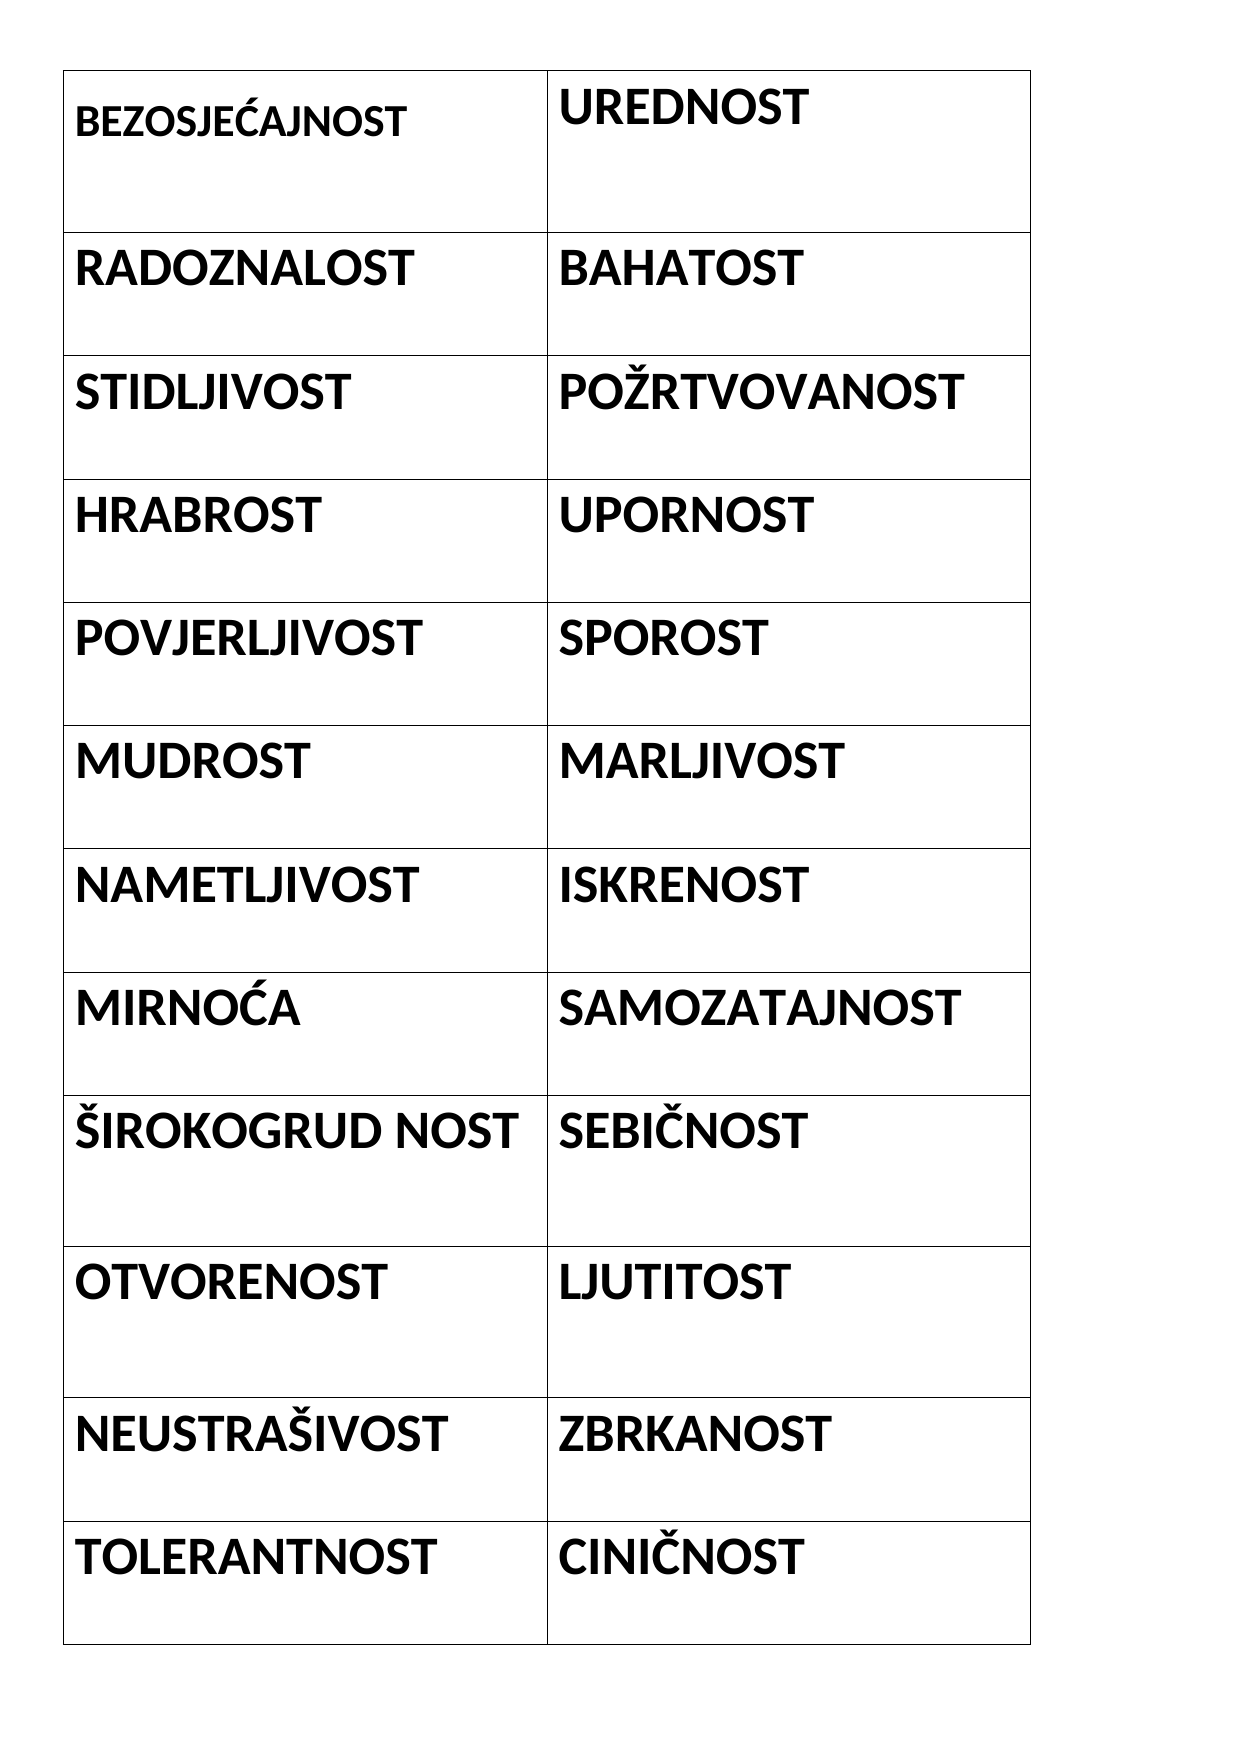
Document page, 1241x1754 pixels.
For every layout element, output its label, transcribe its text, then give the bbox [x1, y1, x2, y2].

table_cell SEBIČNOST [548, 1096, 1030, 1246]
table_header BEZOSJEĆAJNOST [64, 71, 547, 232]
table_cell POŽRTVOVANOST [548, 356, 1030, 479]
table_cell SAMOZATAJNOST [548, 973, 1030, 1095]
table_cell MIRNOĆA [64, 973, 547, 1095]
table_cell NAMETLJIVOST [64, 849, 547, 972]
table_cell CINIČNOST [548, 1522, 1030, 1644]
table_cell MUDROST [64, 726, 547, 848]
table_cell NEUSTRAŠIVOST [64, 1398, 547, 1521]
table_cell OTVORENOST [64, 1247, 547, 1397]
table_cell HRABROST [64, 480, 547, 602]
table_cell BAHATOST [548, 233, 1030, 355]
table_cell ŠIROKOGRUD NOST [64, 1096, 547, 1246]
table_cell ZBRKANOST [548, 1398, 1030, 1521]
table_cell ISKRENOST [548, 849, 1030, 972]
table_cell POVJERLJIVOST [64, 603, 547, 725]
table_cell MARLJIVOST [548, 726, 1030, 848]
table_cell STIDLJIVOST [64, 356, 547, 479]
table_cell TOLERANTNOST [64, 1522, 547, 1644]
table_cell UPORNOST [548, 480, 1030, 602]
table_cell LJUTITOST [548, 1247, 1030, 1397]
table_cell SPOROST [548, 603, 1030, 725]
table_header UREDNOST [548, 71, 1030, 232]
table_cell RADOZNALOST [64, 233, 547, 355]
